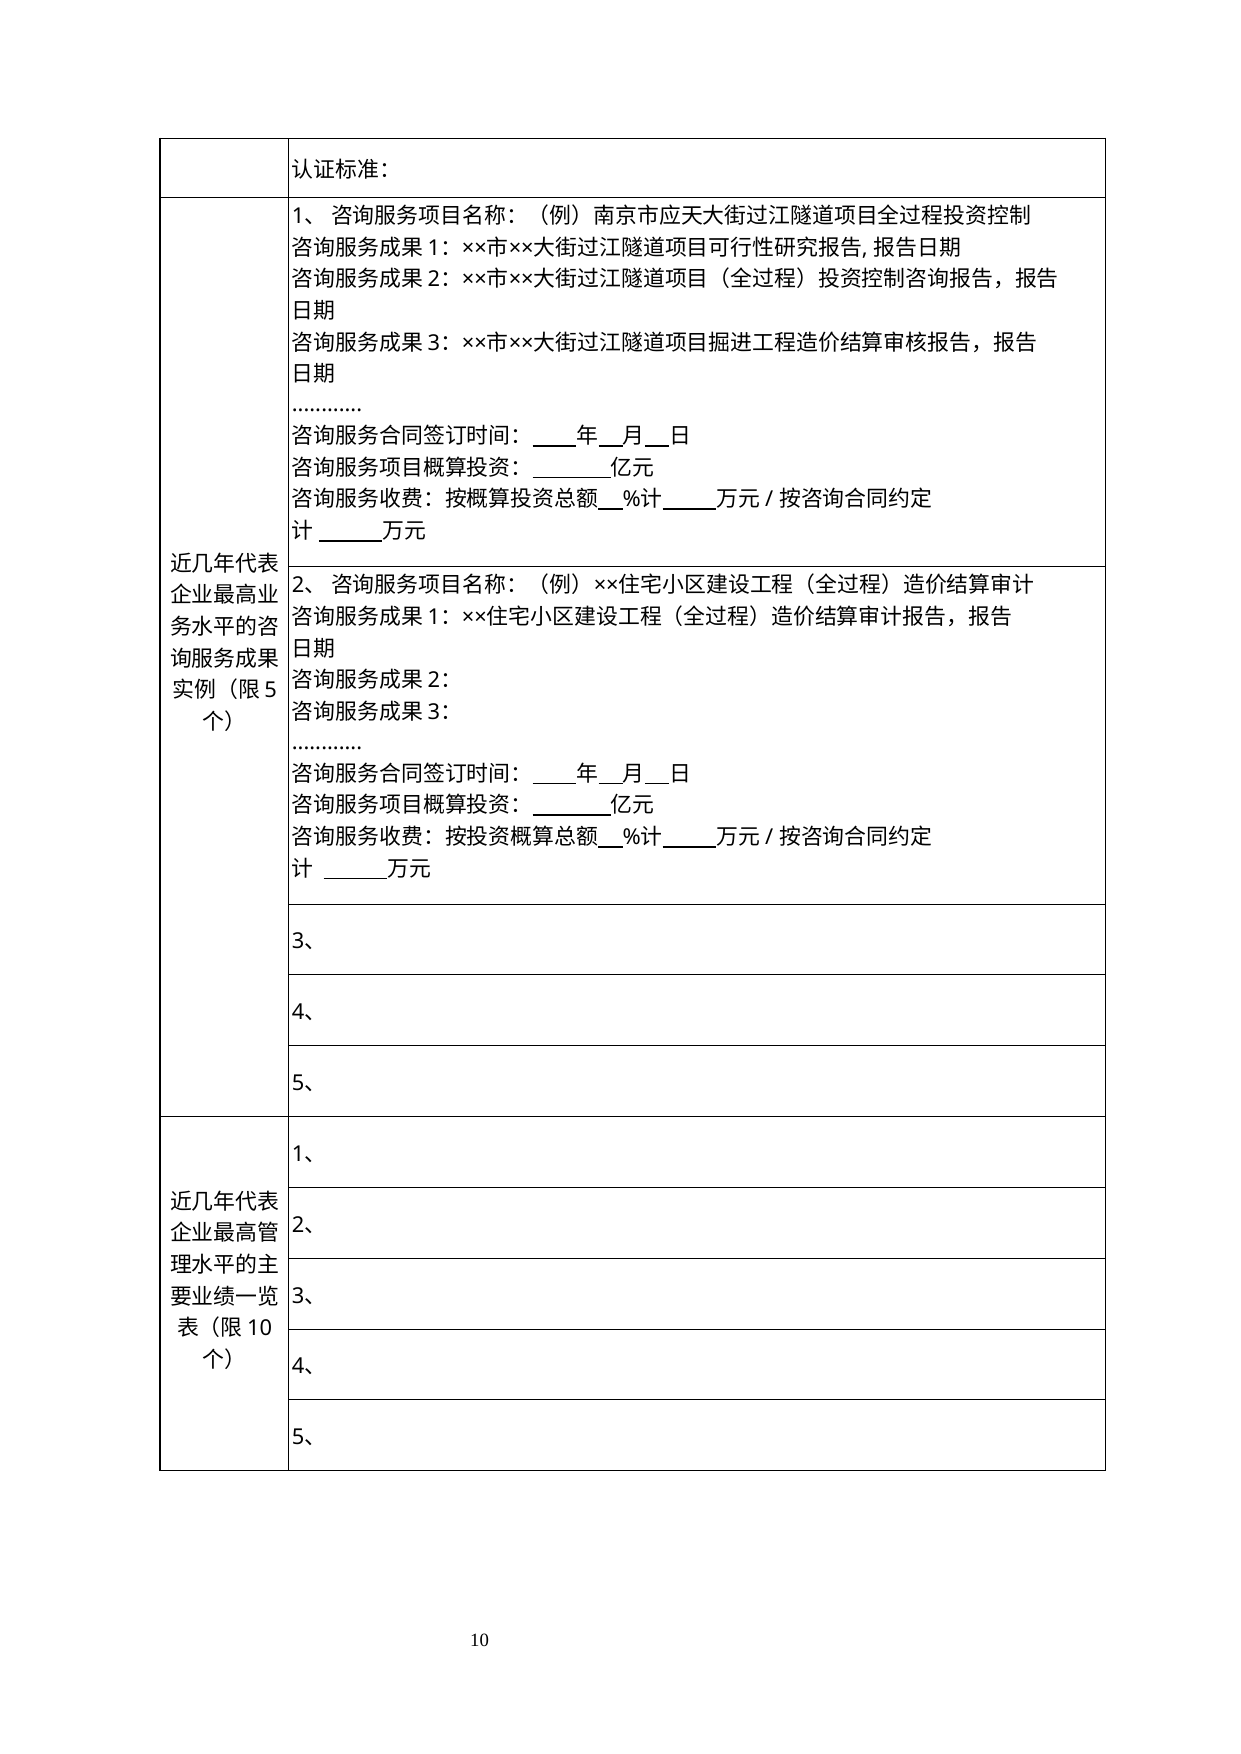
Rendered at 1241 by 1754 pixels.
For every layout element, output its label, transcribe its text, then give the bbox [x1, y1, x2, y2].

table_cell 5、 [289, 1046, 1105, 1116]
table_cell 5、 [289, 1400, 1105, 1470]
table_cell 3、 [289, 905, 1105, 974]
table_cell 1、 咨询服务项目名称：（例）南京市应天大街过江隧道项目全过程投资控制 咨询服务成果1：××市××大街过江隧道项目可行性研究报告, 报告日期 咨询服务成果2：××市××大街过江隧道项目（全过程）投资控制咨询报告，报告 日期 咨询服务成果3：××市××大街过江隧道项目掘进工程造价结算审核报告，报告 日期 ............ 咨询服务合同签订时间： 年 月 日 咨询服务项目概算投资： 亿元 咨询服务收费：按概算投资总额 %计 万元 / 按咨询合同约定 计 万元 [289, 198, 1105, 566]
table_cell 4、 [289, 975, 1105, 1045]
table_cell 2、 [289, 1188, 1105, 1258]
table_cell 近几年代表企业最高管理水平的主要业绩一览表（限10个） [161, 1117, 288, 1470]
table_cell 近几年代表企业最高业务水平的咨询服务成果实例（限5个） [161, 198, 288, 1116]
table_cell 4、 [289, 1330, 1105, 1399]
table_cell 1、 [289, 1117, 1105, 1187]
table_cell 3、 [289, 1259, 1105, 1328]
table_cell 2、 咨询服务项目名称：（例）××住宅小区建设工程（全过程）造价结算审计 咨询服务成果1：××住宅小区建设工程（全过程）造价结算审计报告，报告 日期 咨询服务成果2： 咨询服务成果3： ............ 咨询服务合同签订时间： 年 月 日 咨询服务项目概算投资： 亿元 咨询服务收费：按投资概算总额 %计 万元 / 按咨询合同约定 计 万元 [289, 567, 1105, 903]
table_cell 认证标准： [289, 139, 1105, 197]
